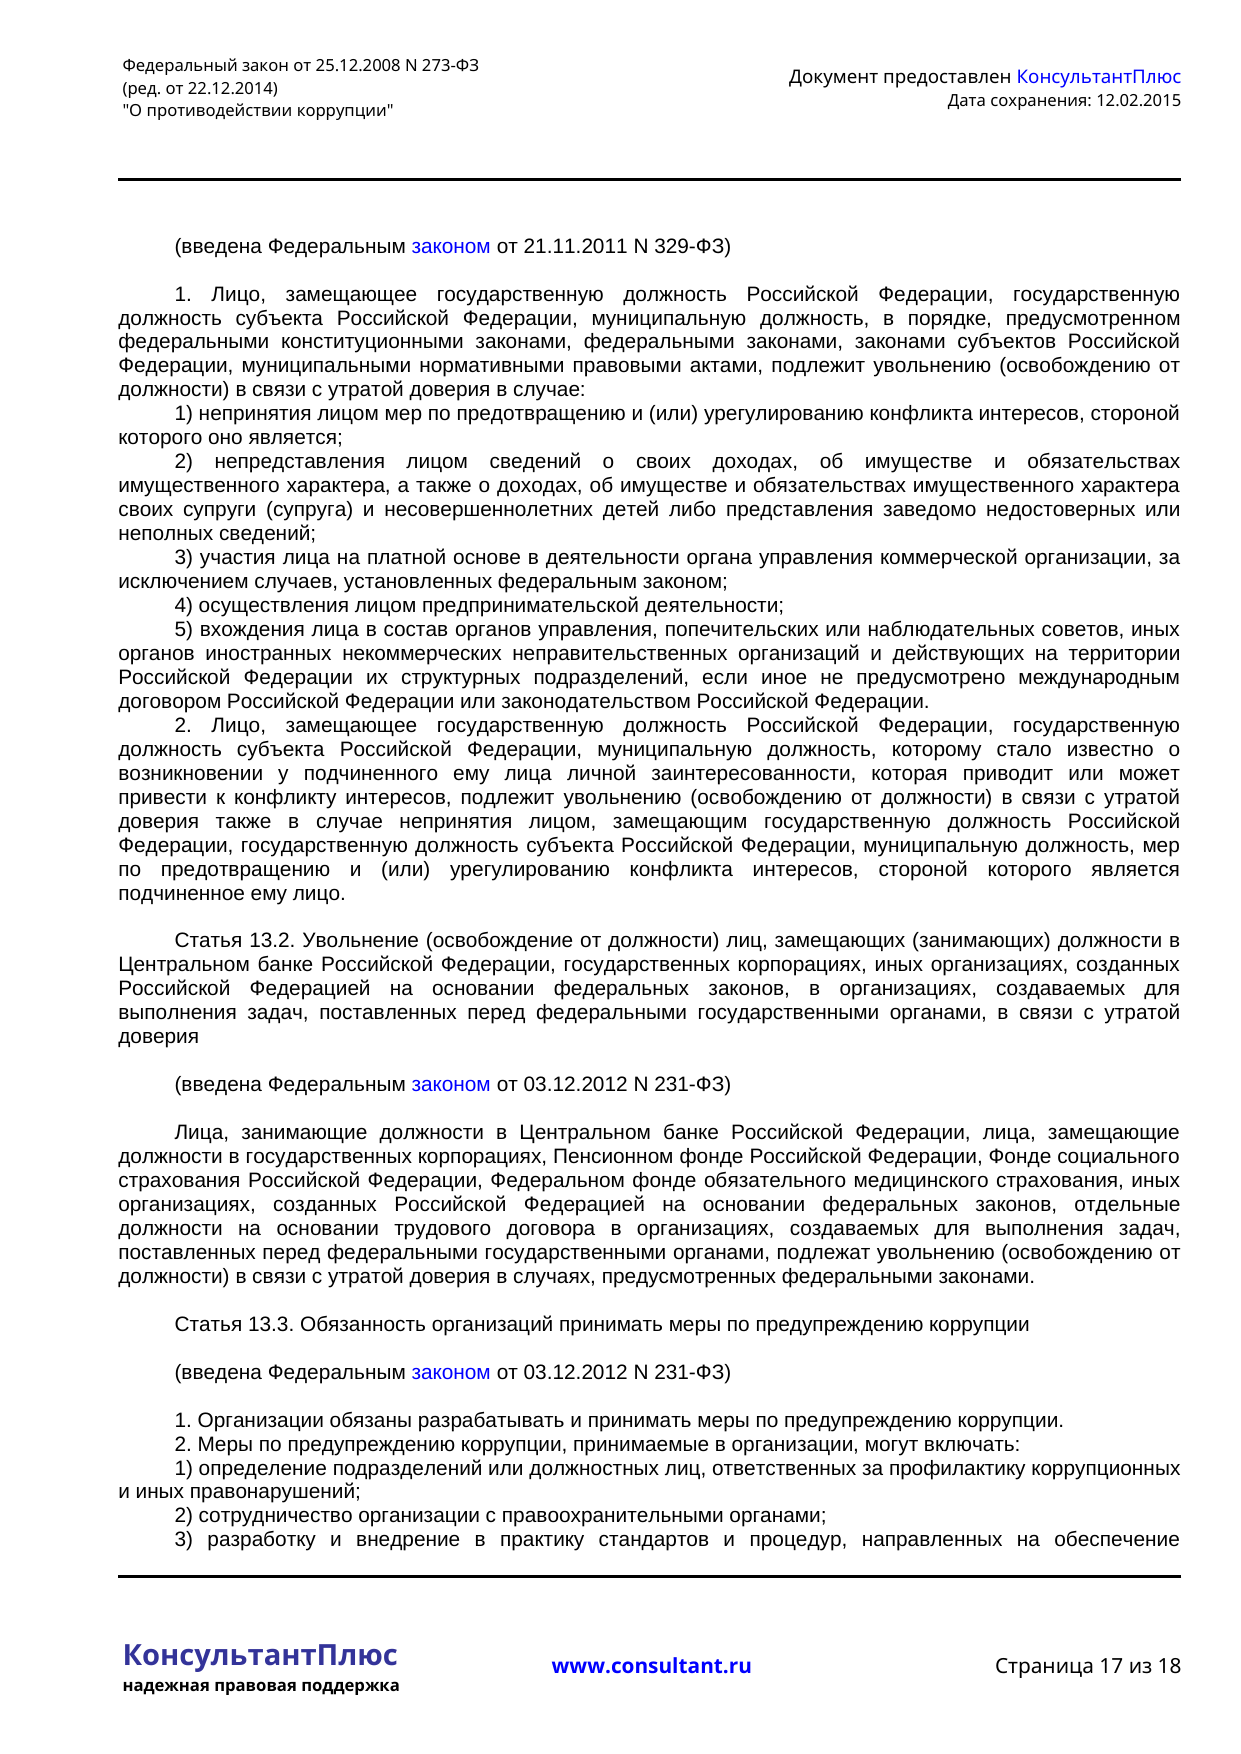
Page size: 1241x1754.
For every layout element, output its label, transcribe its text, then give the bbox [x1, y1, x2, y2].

text Лица, занимающие должности в Центральном банке Российской Федерации, лица, замещающие должности в государственных корпорациях, Пенсионном фонде Российской Федерации, Фонде социального страхования Российской Федерации, Федеральном фонде обязательного медицинского страхования, иных организациях, созданных Российской Федерацией на основании федеральных законов, отдельные должности на основании трудового договора в организациях, создаваемых для выполнения задач, поставленных перед федеральными государственными органами, подлежат увольнению (освобождению от должности) в связи с утратой доверия в случаях, предусмотренных федеральными законами. [118, 1120, 1181, 1288]
text 2. Меры по предупреждению коррупции, принимаемые в организации, могут включать: [118, 1431, 1181, 1455]
text 1. Лицо, замещающее государственную должность Российской Федерации, государственную должность субъекта Российской Федерации, муниципальную должность, в порядке, предусмотренном федеральными конституционными законами, федеральными законами, законами субъектов Российской Федерации, муниципальными нормативными правовыми актами, подлежит увольнению (освобождению от должности) в связи с утратой доверия в случае: [118, 281, 1181, 401]
text 5) вхождения лица в состав органов управления, попечительских или наблюдательных советов, иных органов иностранных некоммерческих неправительственных организаций и действующих на территории Российской Федерации их структурных подразделений, если иное не предусмотрено международным договором Российской Федерации или законодательством Российской Федерации. [118, 617, 1181, 713]
text (введена Федеральным законом от 03.12.2012 N 231-ФЗ) [118, 1359, 1181, 1383]
text 2) сотрудничество организации с правоохранительными органами; [118, 1503, 1181, 1527]
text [118, 1527, 1181, 1551]
text 1) определение подразделений или должностных лиц, ответственных за профилактику коррупционных и иных правонарушений; [118, 1455, 1181, 1503]
text Статья 13.2. Увольнение (освобождение от должности) лиц, замещающих (занимающих) должности в Центральном банке Российской Федерации, государственных корпорациях, иных организациях, созданных Российской Федерацией на основании федеральных законов, в организациях, создаваемых для выполнения задач, поставленных перед федеральными государственными органами, в связи с утратой доверия [118, 928, 1181, 1048]
text (введена Федеральным законом от 21.11.2011 N 329-ФЗ) [118, 233, 1181, 257]
text 4) осуществления лицом предпринимательской деятельности; [118, 593, 1181, 617]
text 1) непринятия лицом мер по предотвращению и (или) урегулированию конфликта интересов, стороной которого оно является; [118, 401, 1181, 449]
text 2) непредставления лицом сведений о своих доходах, об имуществе и обязательствах имущественного характера, а также о доходах, об имуществе и обязательствах имущественного характера своих супруги (супруга) и несовершеннолетних детей либо представления заведомо недостоверных или неполных сведений; [118, 449, 1181, 545]
text 1. Организации обязаны разрабатывать и принимать меры по предупреждению коррупции. [118, 1407, 1181, 1431]
text Статья 13.3. Обязанность организаций принимать меры по предупреждению коррупции [118, 1312, 1181, 1336]
text 2. Лицо, замещающее государственную должность Российской Федерации, государственную должность субъекта Российской Федерации, муниципальную должность, которому стало известно о возникновении у подчиненного ему лица личной заинтересованности, которая приводит или может привести к конфликту интересов, подлежит увольнению (освобождению от должности) в связи с утратой доверия также в случае непринятия лицом, замещающим государственную должность Российской Федерации, государственную должность субъекта Российской Федерации, муниципальную должность, мер по предотвращению и (или) урегулированию конфликта интересов, стороной которого является подчиненное ему лицо. [118, 713, 1181, 904]
text 3) участия лица на платной основе в деятельности органа управления коммерческой организации, за исключением случаев, установленных федеральным законом; [118, 545, 1181, 593]
text (введена Федеральным законом от 03.12.2012 N 231-ФЗ) [118, 1072, 1181, 1096]
